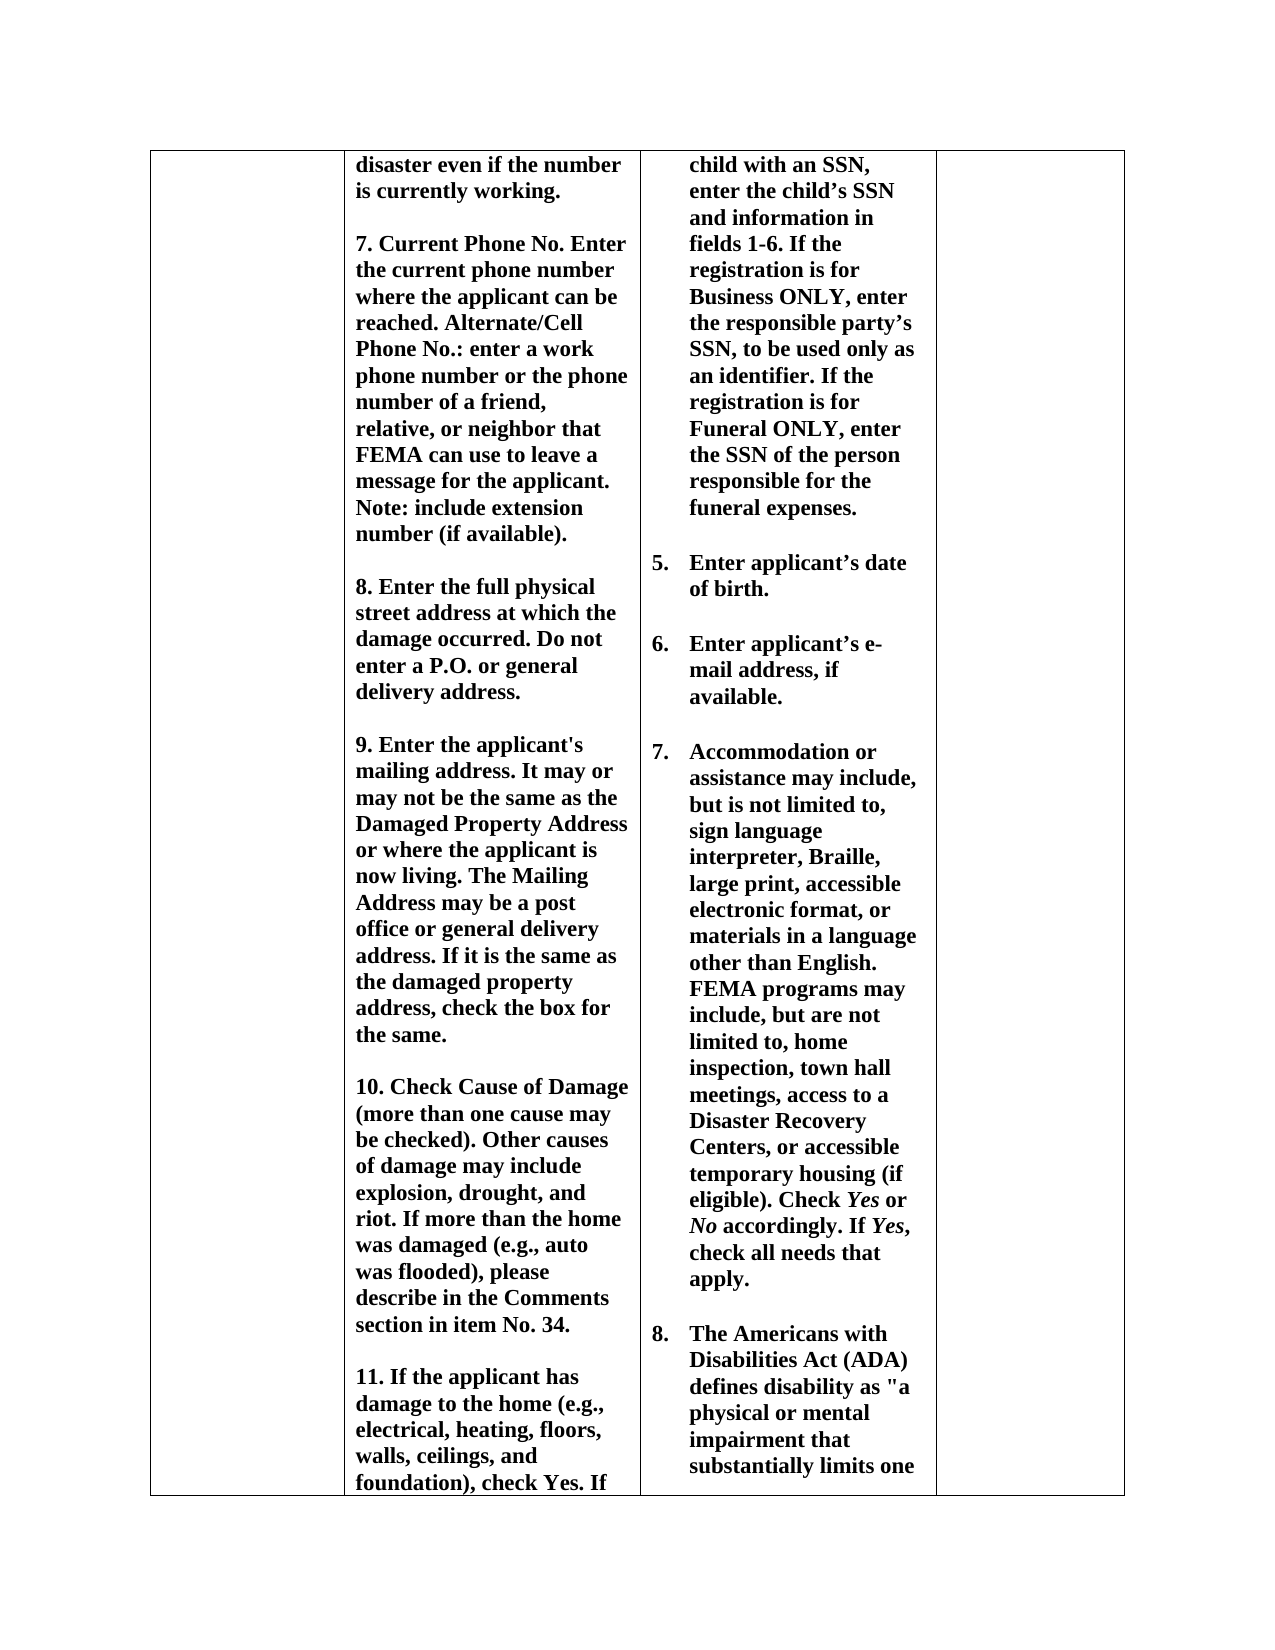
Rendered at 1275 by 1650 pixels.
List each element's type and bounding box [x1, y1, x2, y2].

table_cell [641, 151, 936, 1495]
table_cell [937, 151, 1124, 1495]
table_cell [345, 151, 640, 1495]
table_cell [151, 151, 344, 1495]
